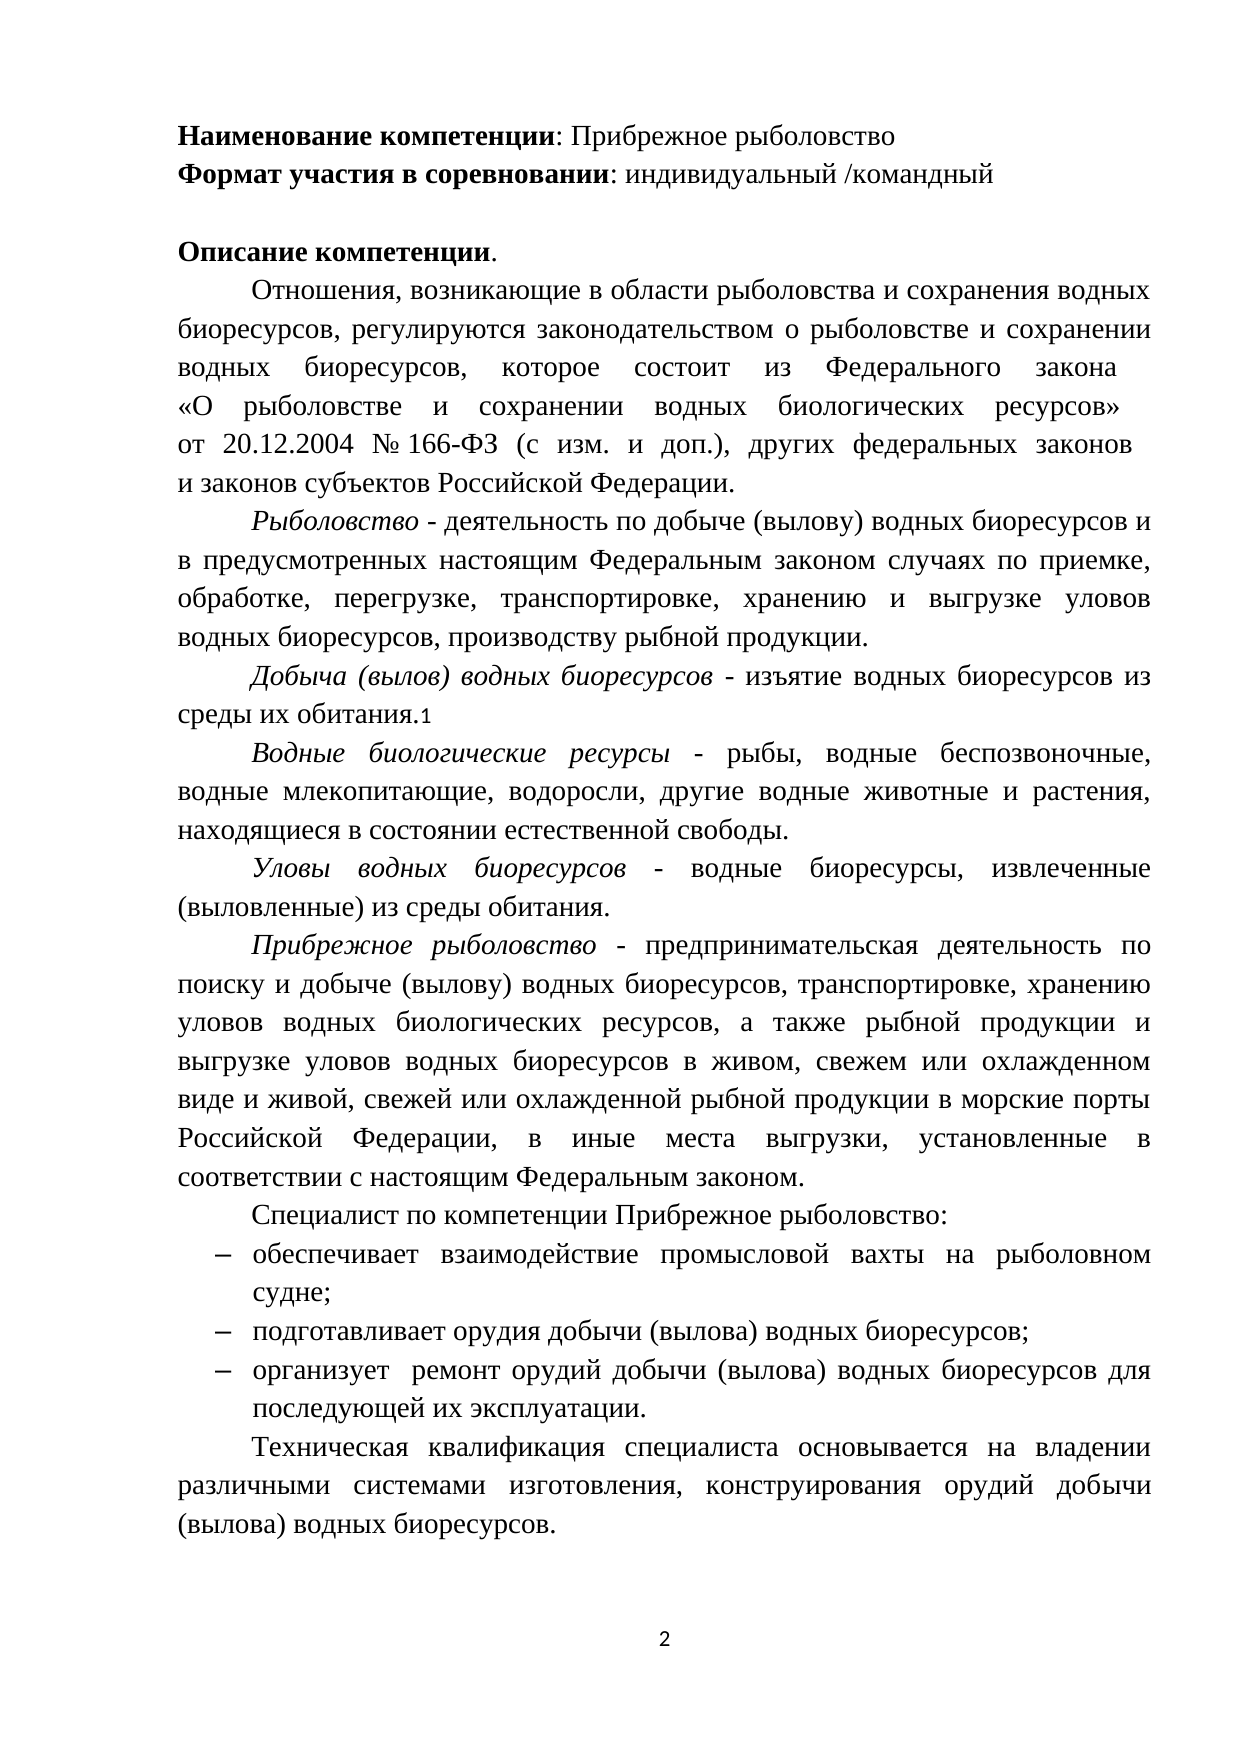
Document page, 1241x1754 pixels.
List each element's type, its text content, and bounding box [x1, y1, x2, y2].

list организует ремонт орудий добычи (вылова) водных биоресурсов для последующей их эксплуатации. [215, 1352, 1152, 1424]
text Водные биологические ресурсы - рыбы, водные беспозвоночные, водные млекопитающие, водоросли, другие водные животные и растения, находящиеся в состоянии естественной свободы. [177, 735, 1152, 845]
text Формат участия в соревновании: индивидуальный /командный [177, 157, 1152, 190]
text Наименование компетенции: Прибрежное рыболовство [177, 118, 1152, 152]
text Уловы водных биоресурсов - водные биоресурсы, извлеченные (выловленные) из среды обитания. [177, 850, 1152, 922]
text Техническая квалификация специалиста основывается на владении различными системами изготовления, конструирования орудий добычи (вылова) водных биоресурсов. [177, 1429, 1152, 1539]
text Описание компетенции. [177, 234, 1152, 267]
text Прибрежное рыболовство - предпринимательская деятельность по поиску и добыче (вылову) водных биоресурсов, транспортировке, хранению уловов водных биологических ресурсов, а также рыбной продукции и выгрузке уловов водных биоресурсов в живом, свежем или охлажденном виде и живой, свежей или охлажденной рыбной продукции в морские порты Российской Федерации, в иные места выгрузки, установленные в соответствии с настоящим Федеральным законом. [177, 927, 1152, 1192]
text Рыболовство - деятельность по добыче (вылову) водных биоресурсов и в предусмотренных настоящим Федеральным законом случаях по приемке, обработке, перегрузке, транспортировке, хранению и выгрузке уловов водных биоресурсов, производству рыбной продукции. [177, 503, 1152, 653]
list обеспечивает взаимодействие промысловой вахты на рыболовном судне; [215, 1236, 1152, 1308]
text Добыча (вылов) водных биоресурсов - изъятие водных биоресурсов из среды их обитания.1 [177, 658, 1152, 730]
text Специалист по компетенции Прибрежное рыболовство: [177, 1197, 1152, 1231]
text Отношения, возникающие в области рыболовства и сохранения водных биоресурсов, регулируются законодательством о рыболовстве и сохранении водных биоресурсов, которое состоит из Федерального закона «О рыболовстве и сохранении водных биологических ресурсов» от 20.12.2004 № 166-ФЗ (с изм. и доп.), других федеральных законов и законов субъектов Российской Федерации. [177, 272, 1152, 498]
list подготавливает орудия добычи (вылова) водных биоресурсов; [215, 1313, 1152, 1347]
